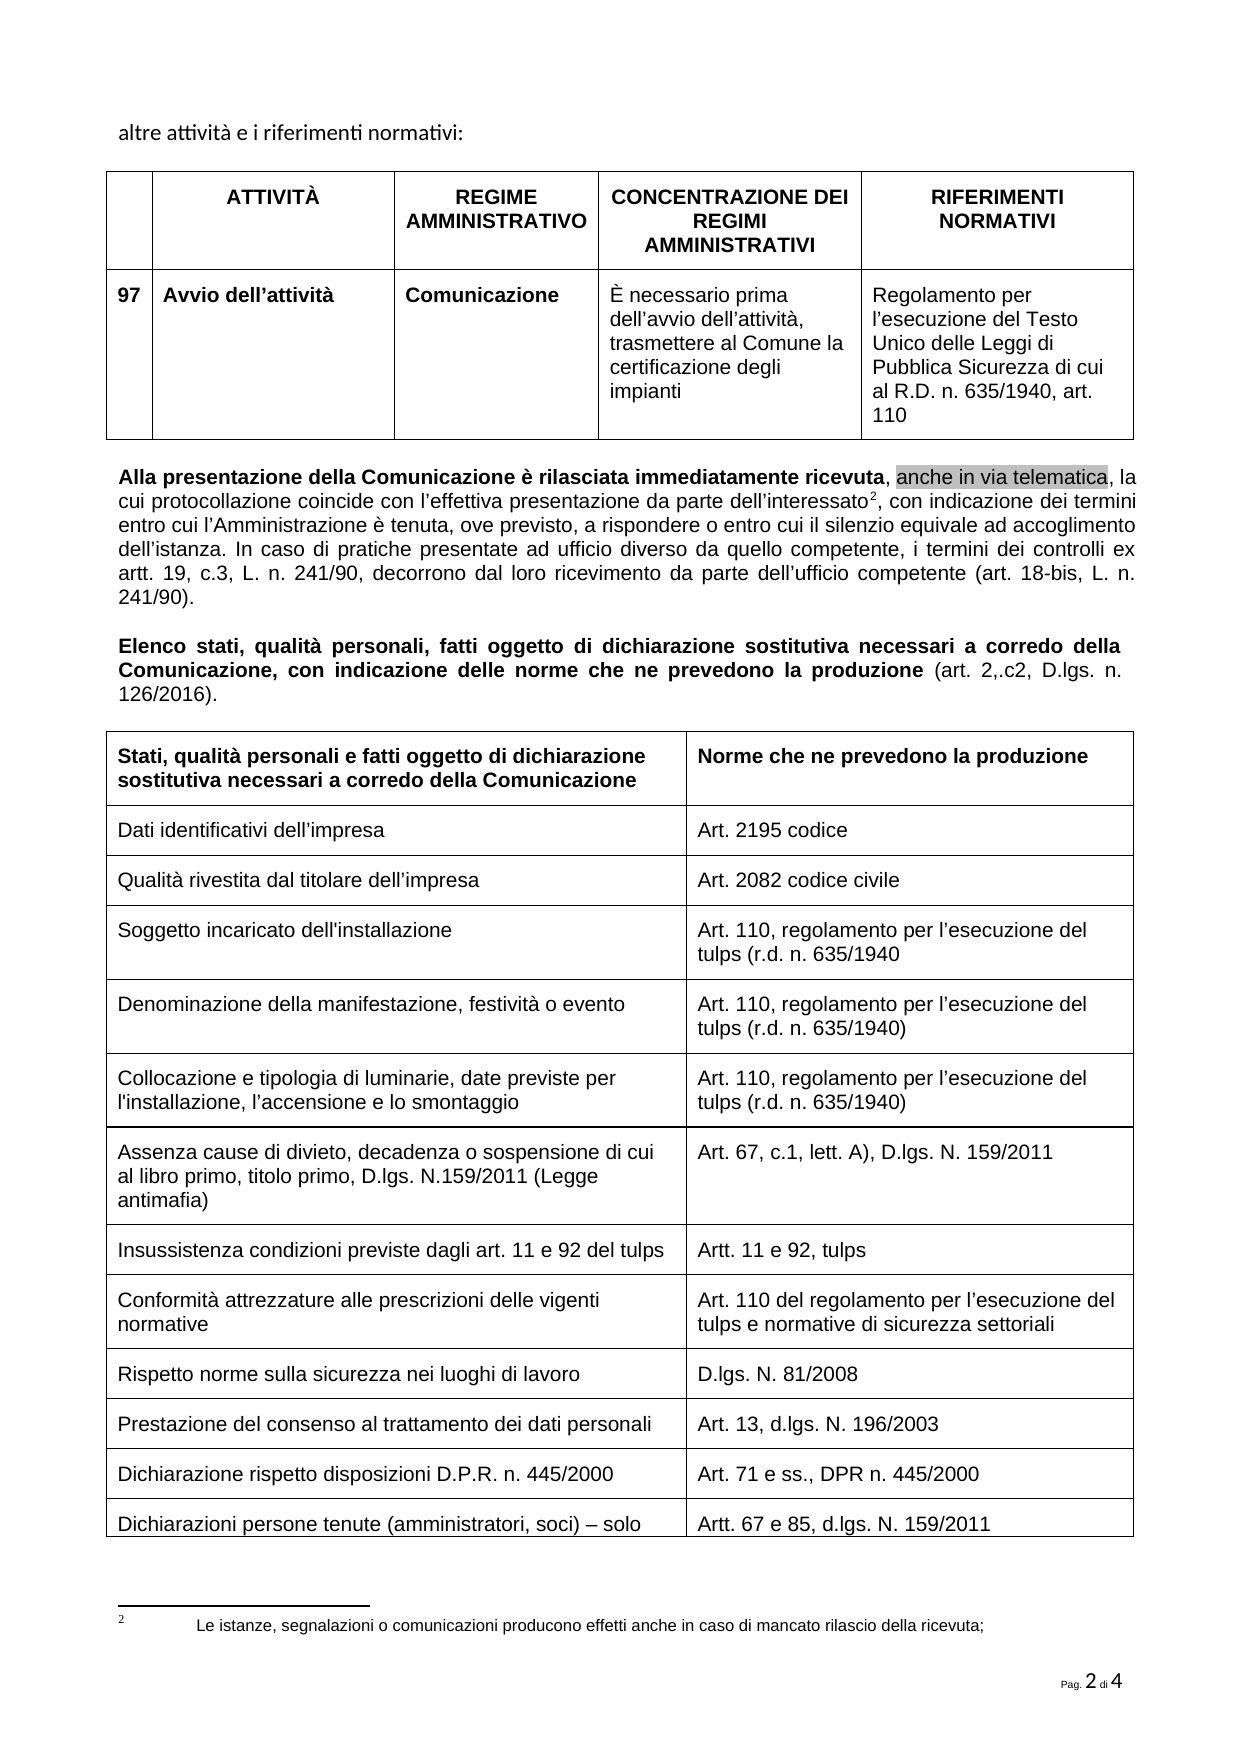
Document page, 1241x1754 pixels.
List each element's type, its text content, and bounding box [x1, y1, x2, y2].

table_header ATTIVITÀ [153, 172, 394, 269]
table_cell Art. 110 del regolamento per l’esecuzione del tulps e normative di sicurezza settoriali [687, 1275, 1133, 1348]
table_cell D.lgs. N. 81/2008 [687, 1349, 1133, 1398]
table_cell Art. 71 e ss., DPR n. 445/2000 [687, 1449, 1133, 1498]
table_cell Art. 2195 codice [687, 806, 1133, 854]
table_cell Dichiarazione rispetto disposizioni D.P.R. n. 445/2000 [107, 1449, 686, 1498]
table_cell Comunicazione [395, 270, 598, 439]
table_cell Qualità rivestita dal titolare dell’impresa [107, 856, 686, 904]
table_cell Art. 67, c.1, lett. A), D.lgs. N. 159/2011 [687, 1128, 1133, 1224]
table_cell Denominazione della manifestazione, festività o evento [107, 980, 686, 1052]
table_cell Art. 13, d.lgs. N. 196/2003 [687, 1399, 1133, 1448]
table_header RIFERIMENTI NORMATIVI [862, 172, 1133, 269]
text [118, 118, 1122, 146]
table_header [107, 172, 152, 269]
table_cell Prestazione del consenso al trattamento dei dati personali [107, 1399, 686, 1448]
table_cell Rispetto norme sulla sicurezza nei luoghi di lavoro [107, 1349, 686, 1398]
table_cell Art. 110, regolamento per l’esecuzione del tulps (r.d. n. 635/1940) [687, 980, 1133, 1052]
table_header Stati, qualità personali e fatti oggetto di dichiarazione sostitutiva necessari a corredo della Comunicazione [107, 732, 686, 804]
table_cell Artt. 11 e 92, tulps [687, 1225, 1133, 1274]
table_cell È necessario prima dell’avvio dell’attività, trasmettere al Comune la certificazione degli impianti [599, 270, 861, 439]
table_cell Art. 110, regolamento per l’esecuzione del tulps (r.d. n. 635/1940 [687, 906, 1133, 978]
table_cell Collocazione e tipologia di luminarie, date previste per l'installazione, l’accensione e lo smontaggio [107, 1054, 686, 1126]
table_cell Avvio dell’attività [153, 270, 394, 439]
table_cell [107, 1499, 686, 1536]
table_header REGIME AMMINISTRATIVO [395, 172, 598, 269]
table_header Norme che ne prevedono la produzione [687, 732, 1133, 804]
table_cell Insussistenza condizioni previste dagli art. 11 e 92 del tulps [107, 1225, 686, 1274]
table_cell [687, 1499, 1133, 1536]
table_cell Assenza cause di divieto, decadenza o sospensione di cui al libro primo, titolo primo, D.lgs. N.159/2011 (Legge antimafia) [107, 1128, 686, 1224]
text Elenco stati, qualità personali, fatti oggetto di dichiarazione sostitutiva necessari a corredo della Comunicazione, con indicazione delle norme che ne prevedono la produzione (art. 2,.c2, D.lgs. n. 126/2016). [118, 634, 1122, 706]
table_cell 97 [107, 270, 152, 439]
table_cell Regolamento per l’esecuzione del Testo Unico delle Leggi di Pubblica Sicurezza di cui al R.D. n. 635/1940, art. 110 [862, 270, 1133, 439]
table_cell Art. 2082 codice civile [687, 856, 1133, 904]
table_cell Soggetto incaricato dell'installazione [107, 906, 686, 978]
table_cell Art. 110, regolamento per l’esecuzione del tulps (r.d. n. 635/1940) [687, 1054, 1133, 1126]
table_cell Dati identificativi dell’impresa [107, 806, 686, 854]
table_cell Conformità attrezzature alle prescrizioni delle vigenti normative [107, 1275, 686, 1348]
text Alla presentazione della Comunicazione è rilasciata immediatamente ricevuta, anche in via telematica, la cui protocollazione coincide con l’effettiva presentazione da parte dell’interessato, con indicazione dei termini entro cui l’Amministrazione è tenuta, ove previsto, a rispondere o entro cui il silenzio equivale ad accoglimento dell’istanza. In caso di pratiche presentate ad ufficio diverso da quello competente, i termini dei controlli ex artt. 19, c.3, L. n. 241/90, decorrono dal loro ricevimento da parte dell’ufficio competente (art. 18-bis, L. n. 241/90). [118, 465, 1137, 609]
table_header CONCENTRAZIONE DEI REGIMI AMMINISTRATIVI [599, 172, 861, 269]
